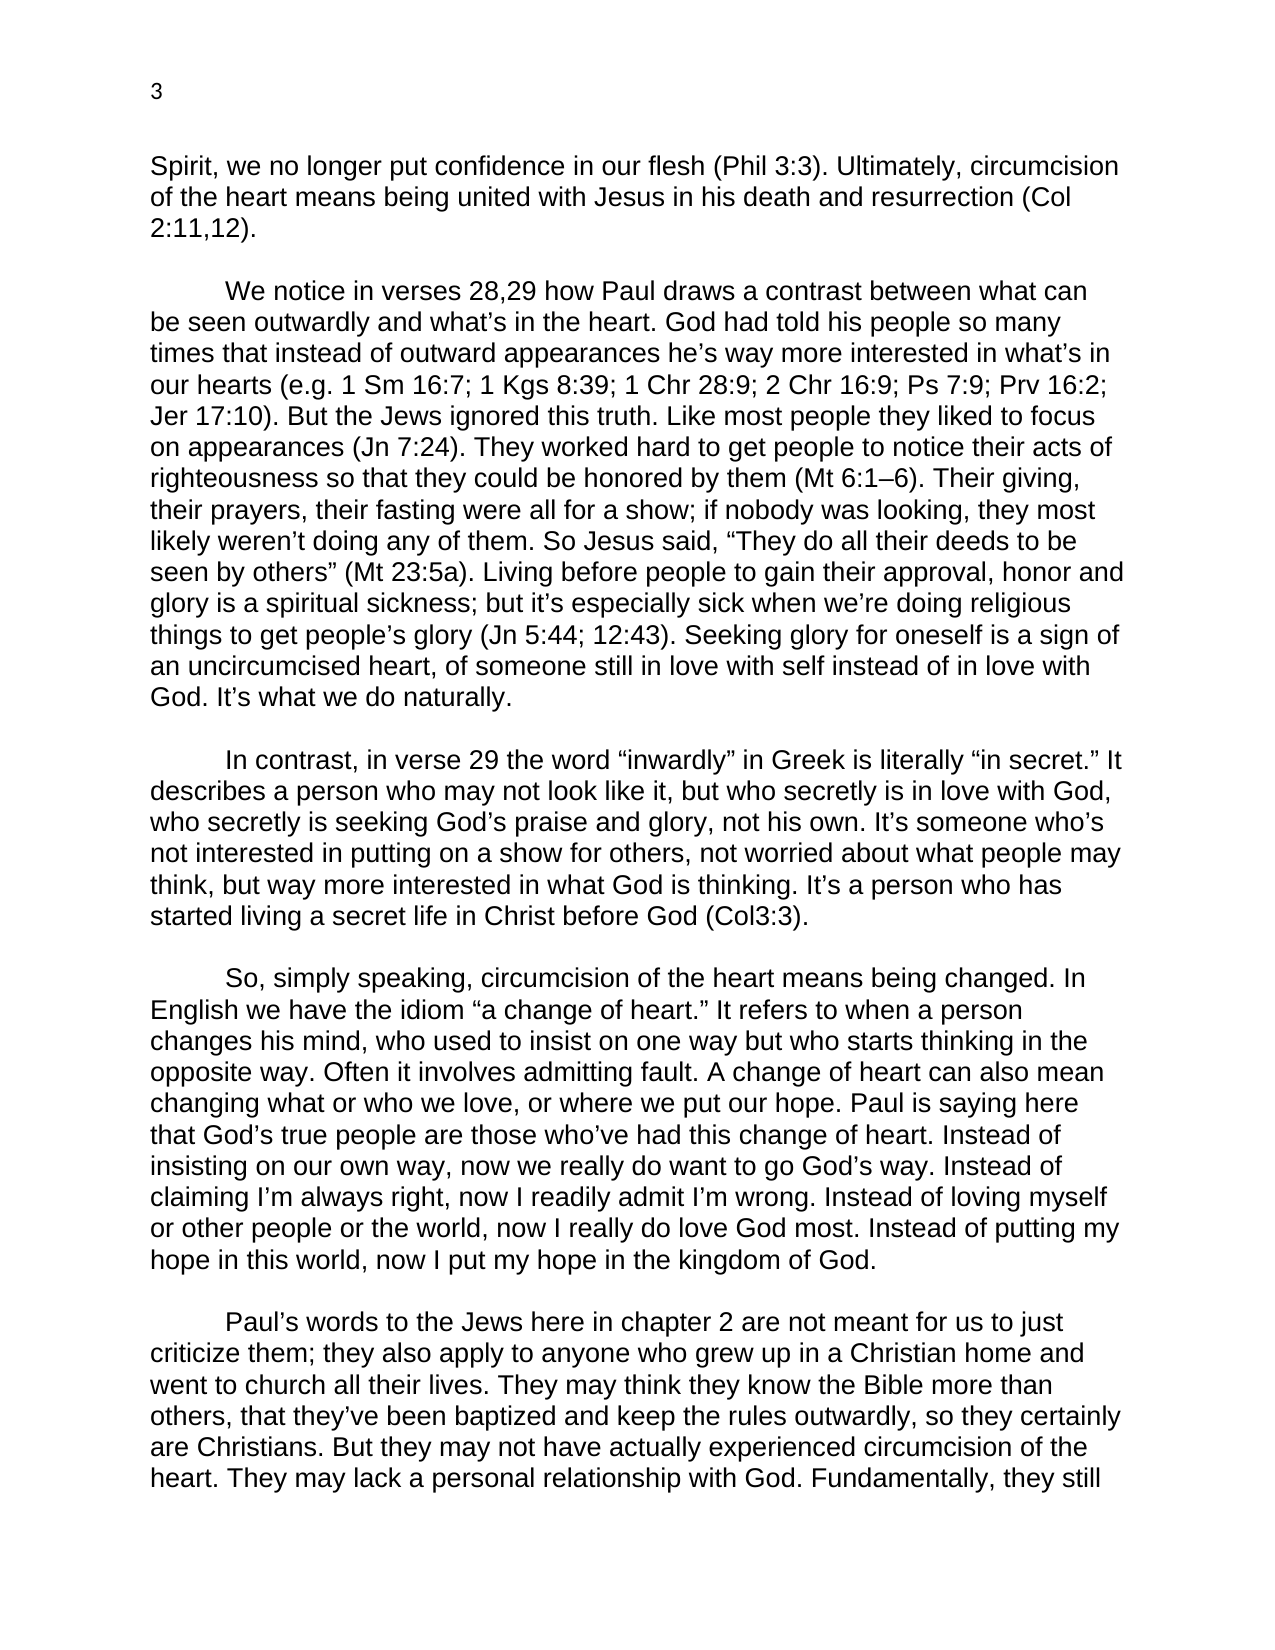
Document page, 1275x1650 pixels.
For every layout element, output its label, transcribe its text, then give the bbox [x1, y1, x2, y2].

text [150, 150, 1125, 244]
text We notice in verses 28,29 how Paul draws a contrast between what can be seen outwardly and what’s in the heart. God had told his people so many times that instead of outward appearances he’s way more interested in what’s in our hearts (e.g. 1 Sm 16:7; 1 Kgs 8:39; 1 Chr 28:9; 2 Chr 16:9; Ps 7:9; Prv 16:2; Jer 17:10). But the Jews ignored this truth. Like most people they liked to focus on appearances (Jn 7:24). They worked hard to get people to notice their acts of righteousness so that they could be honored by them (Mt 6:1–6). Their giving, their prayers, their fasting were all for a show; if nobody was looking, they most likely weren’t doing any of them. So Jesus said, “They do all their deeds to be seen by others” (Mt 23:5a). Living before people to gain their approval, honor and glory is a spiritual sickness; but it’s especially sick when we’re doing religious things to get people’s glory (Jn 5:44; 12:43). Seeking glory for oneself is a sign of an uncircumcised heart, of someone still in love with self instead of in love with God. It’s what we do naturally. [150, 275, 1125, 712]
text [150, 1306, 1125, 1494]
text So, simply speaking, circumcision of the heart means being changed. In English we have the idiom “a change of heart.” It refers to when a person changes his mind, who used to insist on one way but who starts thinking in the opposite way. Often it involves admitting fault. A change of heart can also mean changing what or who we love, or where we put our hope. Paul is saying here that God’s true people are those who’ve had this change of heart. Instead of insisting on our own way, now we really do want to go God’s way. Instead of claiming I’m always right, now I readily admit I’m wrong. Instead of loving myself or other people or the world, now I really do love God most. Instead of putting my hope in this world, now I put my hope in the kingdom of God. [150, 962, 1125, 1275]
text In contrast, in verse 29 the word “inwardly” in Greek is literally “in secret.” It describes a person who may not look like it, but who secretly is in love with God, who secretly is seeking God’s praise and glory, not his own. It’s someone who’s not interested in putting on a show for others, not worried about what people may think, but way more interested in what God is thinking. It’s a person who has started living a secret life in Christ before God (Col3:3). [150, 744, 1125, 931]
